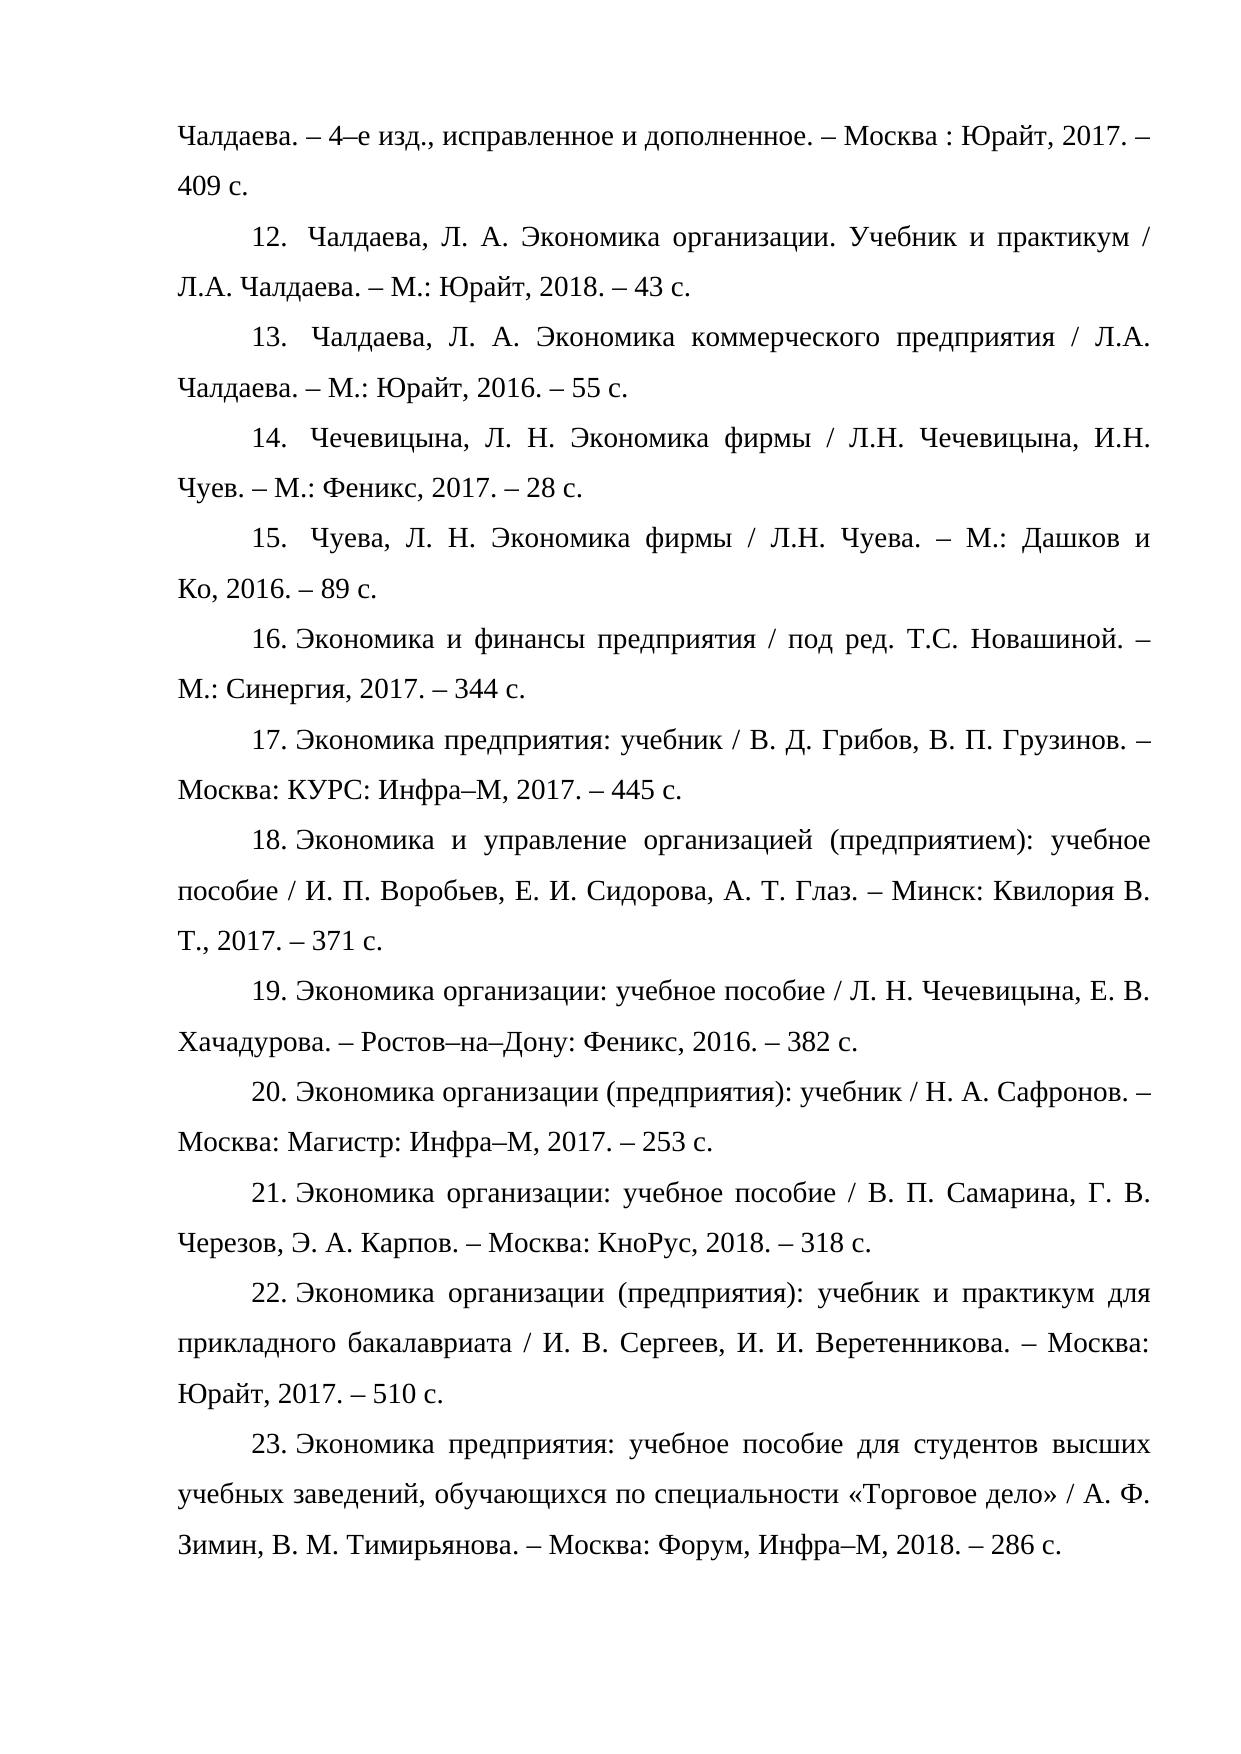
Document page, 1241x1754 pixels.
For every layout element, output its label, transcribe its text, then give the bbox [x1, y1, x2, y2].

list Экономика предприятия: учебное пособие для студентов высших учебных заведений, обучающихся по специальности «Торговое дело» / А. Ф. Зимин, В. М. Тимирьянова. – Москва: Форум, Инфра–М, 2018. – 286 с. [177, 1426, 1152, 1560]
list Чалдаева, Л. А. Экономика коммерческого предприятия / Л.А. Чалдаева. – М.: Юрайт, 2016. – 55 c. [177, 319, 1152, 403]
list Экономика предприятия: учебник / В. Д. Грибов, В. П. Грузинов. – Москва: КУРС: Инфра–М, 2017. – 445 с. [177, 722, 1152, 806]
list Экономика организации (предприятия): учебник / Н. А. Сафронов. – Москва: Магистр: Инфра–М, 2017. – 253 с. [177, 1074, 1152, 1158]
list Чалдаева, Л. А. Экономика организации. Учебник и практикум / Л.А. Чалдаева. – М.: Юрайт, 2018. – 43 c. [177, 219, 1152, 303]
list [177, 118, 1152, 202]
list Экономика и финансы предприятия / под ред. Т.С. Новашиной. – М.: Синергия, 2017. – 344 с. [177, 621, 1152, 705]
list Экономика и управление организацией (предприятием): учебное пособие / И. П. Воробьев, Е. И. Сидорова, А. Т. Глаз. – Минск: Квилория В. Т., 2017. – 371 с. [177, 822, 1152, 957]
list Экономика организации: учебное пособие / В. П. Самарина, Г. В. Черезов, Э. А. Карпов. – Москва: КноРус, 2018. – 318 с. [177, 1175, 1152, 1258]
list Чечевицына, Л. Н. Экономика фирмы / Л.Н. Чечевицына, И.Н. Чуев. – М.: Феникс, 2017. – 28 c. [177, 420, 1152, 504]
list Экономика организации: учебное пособие / Л. Н. Чечевицына, Е. В. Хачадурова. – Ростов–на–Дону: Феникс, 2016. – 382 с. [177, 973, 1152, 1057]
list Экономика организации (предприятия): учебник и практикум для прикладного бакалавриата / И. В. Сергеев, И. И. Веретенникова. – Москва: Юрайт, 2017. – 510 с. [177, 1275, 1152, 1409]
list Чуева, Л. Н. Экономика фирмы / Л.Н. Чуева. – М.: Дашков и Ко, 2016. – 89 c. [177, 521, 1152, 604]
